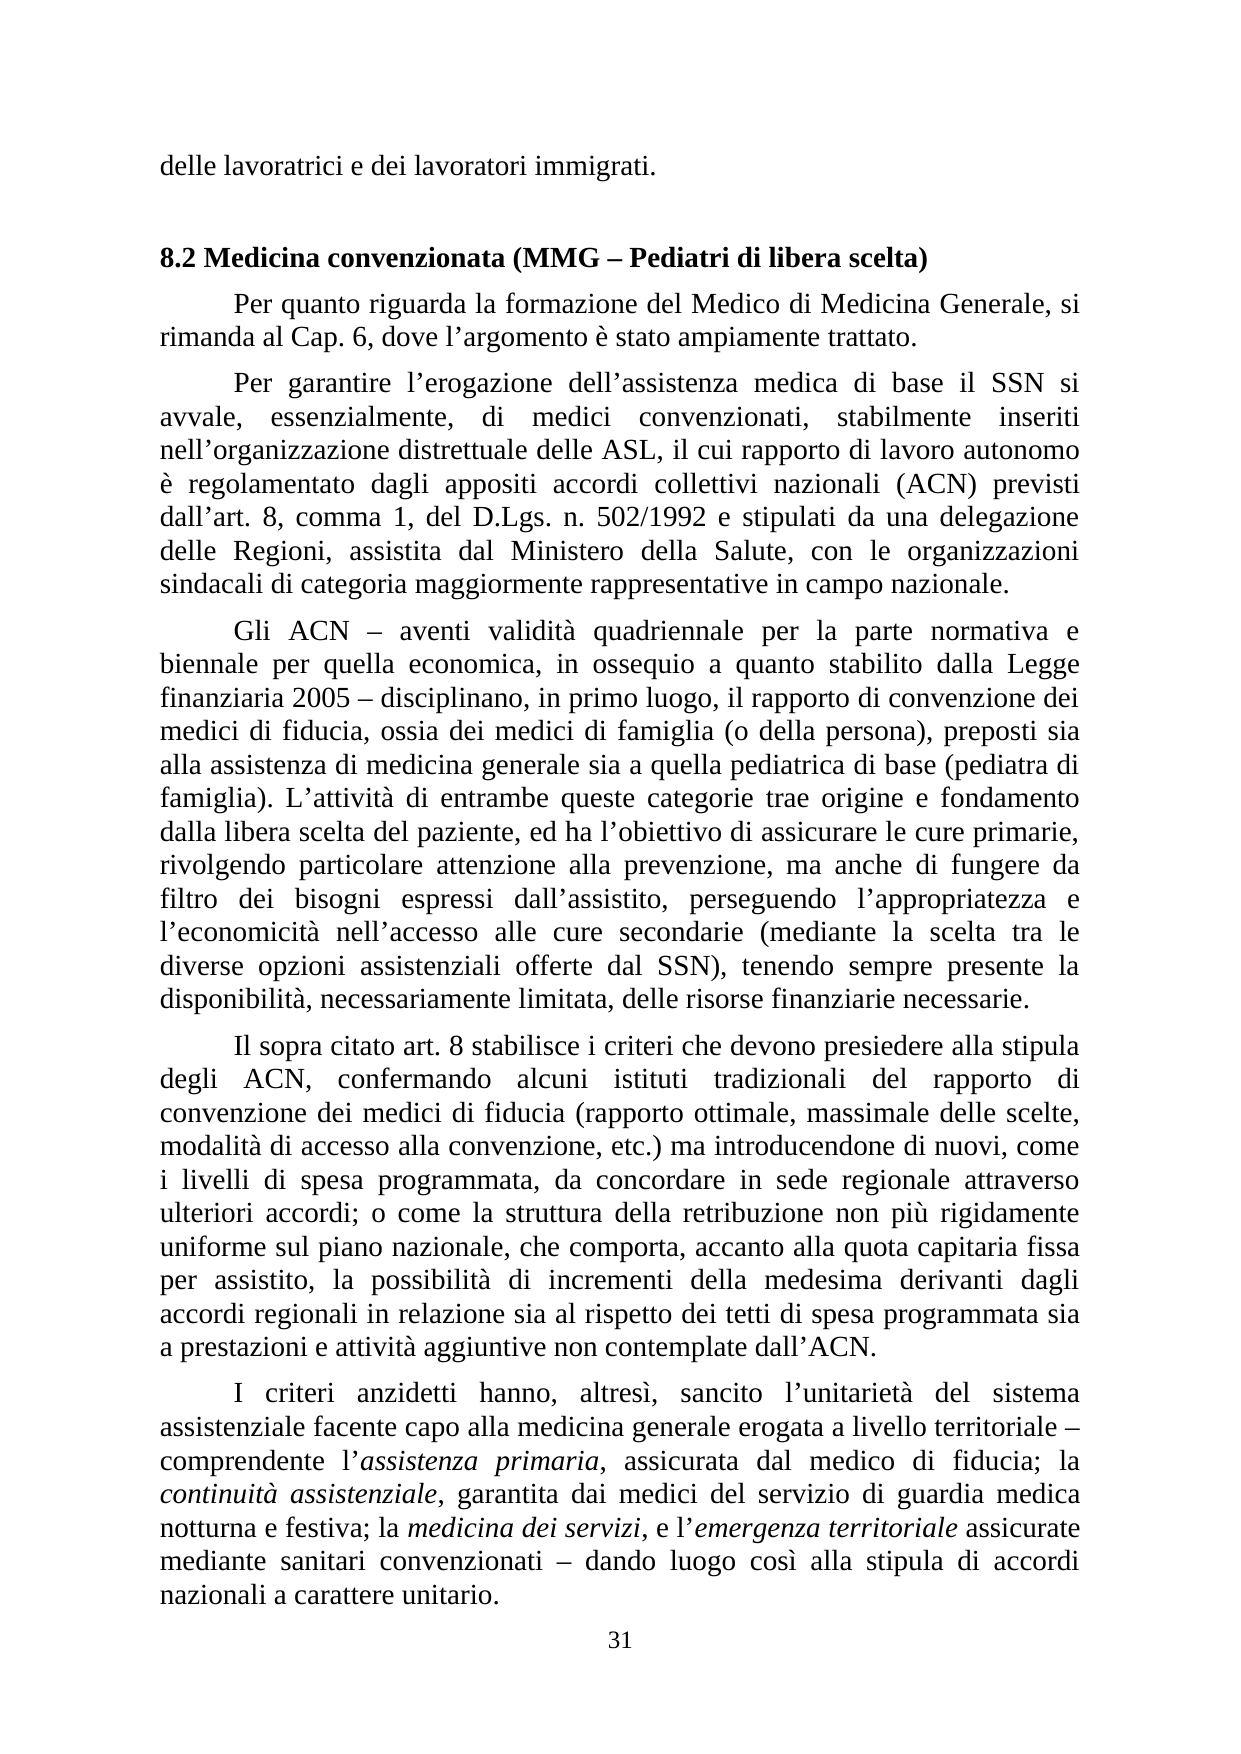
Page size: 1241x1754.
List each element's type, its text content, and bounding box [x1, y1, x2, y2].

text Per garantire l’erogazione dell’assistenza medica di base il SSN si avvale, essenzialmente, di medici convenzionati, stabilmente inseriti nell’organizzazione distrettuale delle ASL, il cui rapporto di lavoro autonomo è regolamentato dagli appositi accordi collettivi nazionali (ACN) previsti dall’art. 8, comma 1, del D.Lgs. n. 502/1992 e stipulati da una delegazione delle Regioni, assistita dal Ministero della Salute, con le organizzazioni sindacali di categoria maggiormente rappresentative in campo nazionale. [159, 365, 1081, 600]
text 8.2 Medicina convenzionata (MMG – Pediatri di libera scelta) [159, 240, 1081, 273]
text I criteri anzidetti hanno, altresì, sancito l’unitarietà del sistema assistenziale facente capo alla medicina generale erogata a livello territoriale – comprendente l’assistenza primaria, assicurata dal medico di fiducia; la continuità assistenziale, garantita dai medici del servizio di guardia medica notturna e festiva; la medicina dei servizi, e l’emergenza territoriale assicurate mediante sanitari convenzionati – dando luogo così alla stipula di accordi nazionali a carattere unitario. [159, 1376, 1081, 1610]
text Il sopra citato art. 8 stabilisce i criteri che devono presiedere alla stipula degli ACN, confermando alcuni istituti tradizionali del rapporto di convenzione dei medici di fiducia (rapporto ottimale, massimale delle scelte, modalità di accesso alla convenzione, etc.) ma introducendone di nuovi, come i livelli di spesa programmata, da concordare in sede regionale attraverso ulteriori accordi; o come la struttura della retribuzione non più rigidamente uniforme sul piano nazionale, che comporta, accanto alla quota capitaria fissa per assistito, la possibilità di incrementi della medesima derivanti dagli accordi regionali in relazione sia al rispetto dei tetti di spesa programmata sia a prestazioni e attività aggiuntive non contemplate dall’ACN. [159, 1028, 1081, 1363]
text Gli ACN – aventi validità quadriennale per la parte normativa e biennale per quella economica, in ossequio a quanto stabilito dalla Legge finanziaria 2005 – disciplinano, in primo luogo, il rapporto di convenzione dei medici di fiducia, ossia dei medici di famiglia (o della persona), preposti sia alla assistenza di medicina generale sia a quella pediatrica di base (pediatra di famiglia). L’attività di entrambe queste categorie trae origine e fondamento dalla libera scelta del paziente, ed ha l’obiettivo di assicurare le cure primarie, rivolgendo particolare attenzione alla prevenzione, ma anche di fungere da filtro dei bisogni espressi dall’assistito, perseguendo l’appropriatezza e l’economicità nell’accesso alle cure secondarie (mediante la scelta tra le diverse opzioni assistenziali offerte dal SSN), tenendo sempre presente la disponibilità, necessariamente limitata, delle risorse finanziarie necessarie. [159, 613, 1081, 1015]
text Per quanto riguarda la formazione del Medico di Medicina Generale, si rimanda al Cap. 6, dove l’argomento è stato ampiamente trattato. [159, 286, 1081, 353]
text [159, 148, 1081, 181]
